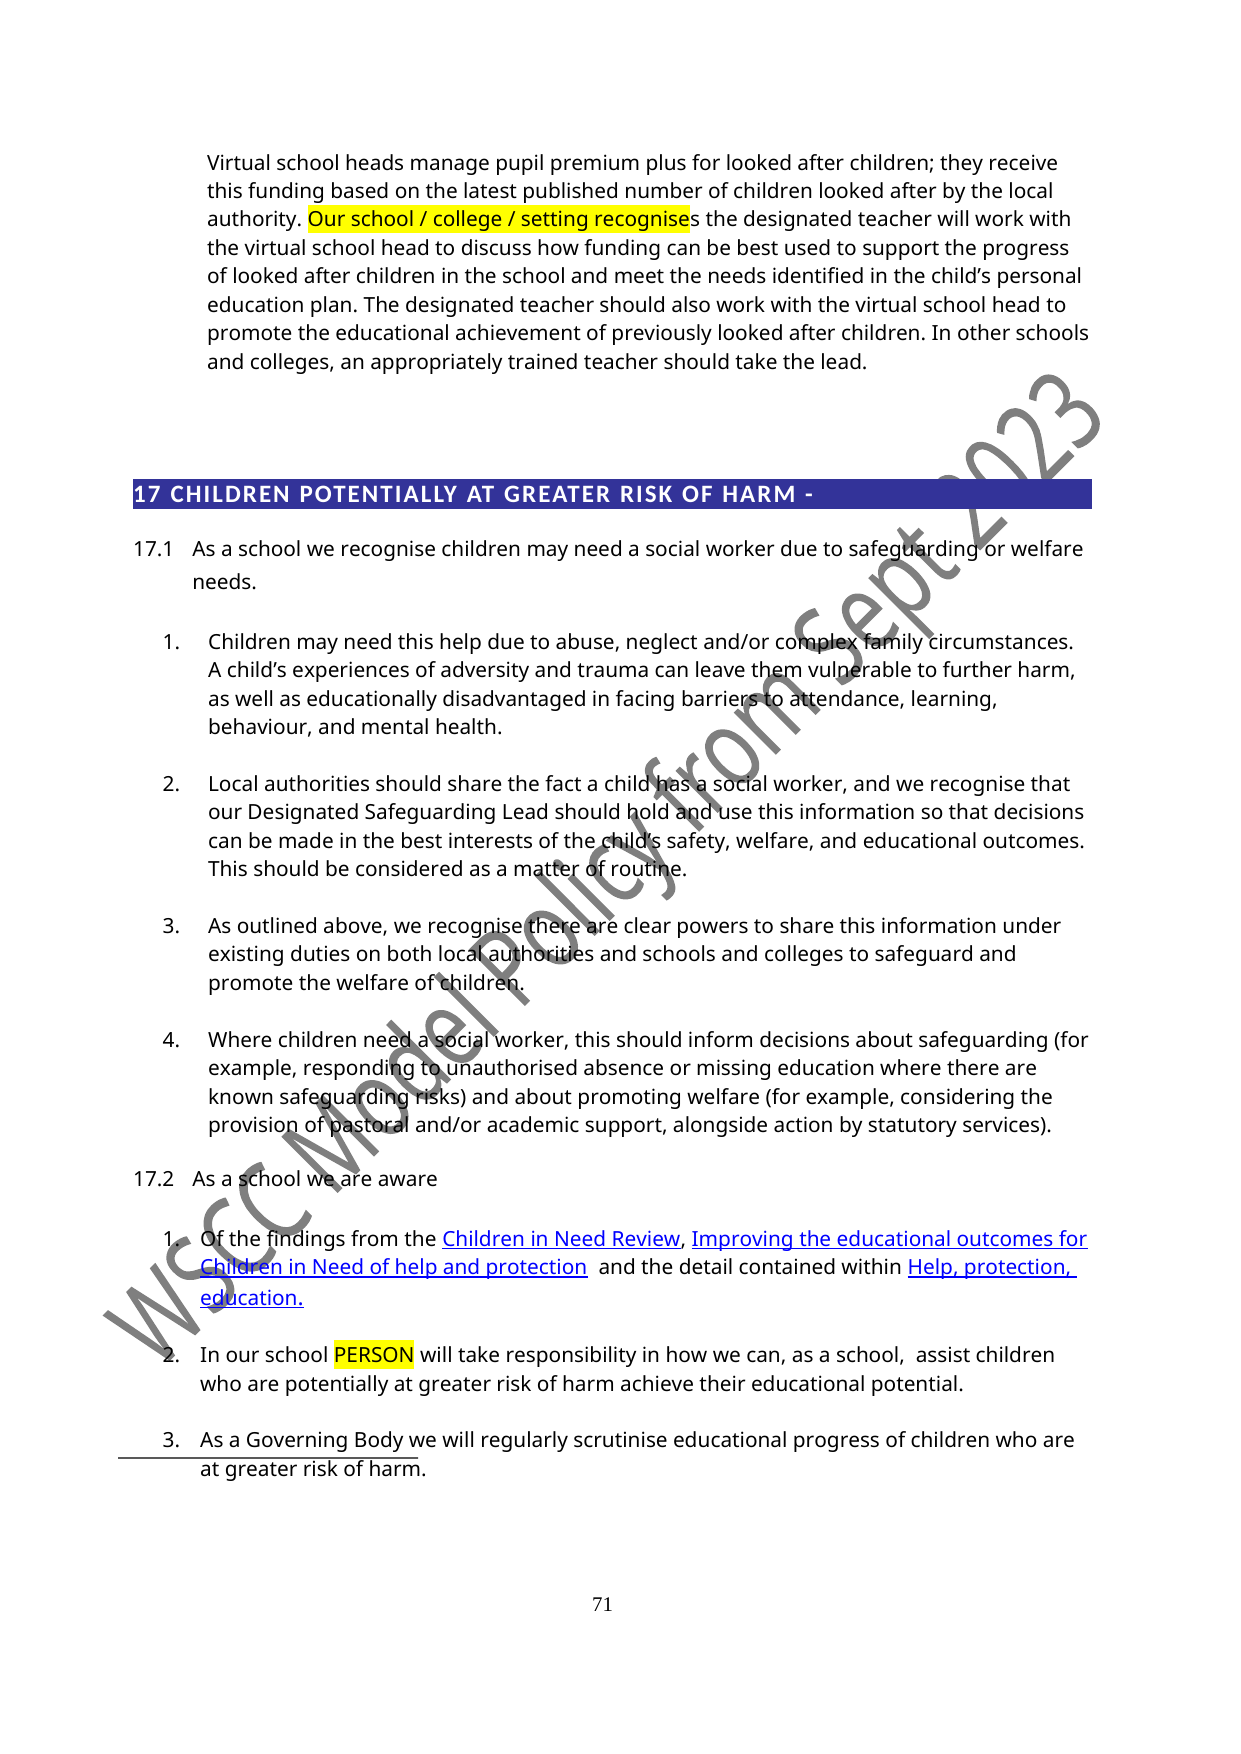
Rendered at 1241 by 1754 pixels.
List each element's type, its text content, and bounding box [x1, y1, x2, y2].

list Of the findings from the Children in Need Review, Improving the educational outcomes for Children in Need of help and protection and the detail contained within Help, protection, education. [162, 1224, 1092, 1312]
list Children may need this help due to abuse, neglect and/or complex family circumstances. A child’s experiences of adversity and trauma can leave them vulnerable to further harm, as well as educationally disadvantaged in facing barriers to attendance, learning, behaviour, and mental health. [162, 627, 1092, 741]
subtitle As a school we are aware [133, 1164, 1092, 1192]
subtitle As a school we recognise children may need a social worker due to safeguarding or welfare needs. [133, 534, 1092, 595]
subtitle cHILDREN POTENTIALLY AT GREATER RISK OF HARM - [133, 479, 1092, 509]
list Where children need a social worker, this should inform decisions about safeguarding (for example, responding to unauthorised absence or missing education where there are known safeguarding risks) and about promoting welfare (for example, considering the provision of pastoral and/or academic support, alongside action by statutory services). [162, 1025, 1092, 1139]
list As outlined above, we recognise there are clear powers to share this information under existing duties on both local authorities and schools and colleges to safeguard and promote the welfare of children. [162, 911, 1092, 996]
text Virtual school heads manage pupil premium plus for looked after children; they receive this funding based on the latest published number of children looked after by the local authority. Our school / college / setting recognises the designated teacher will work with the virtual school head to discuss how funding can be best used to support the progress of looked after children in the school and meet the needs identified in the child’s personal education plan. The designated teacher should also work with the virtual school head to promote the educational achievement of previously looked after children. In other schools and colleges, an appropriately trained teacher should take the lead. [207, 148, 1092, 375]
list Local authorities should share the fact a child has a social worker, and we recognise that our Designated Safeguarding Lead should hold and use this information so that decisions can be made in the best interests of the child’s safety, welfare, and educational outcomes. This should be considered as a matter of routine. [162, 769, 1092, 883]
list As a Governing Body we will regularly scrutinise educational progress of children who are at greater risk of harm. [162, 1426, 1092, 1482]
list In our school PERSON will take responsibility in how we can, as a school, assist children who are potentially at greater risk of harm achieve their educational potential. [162, 1340, 1092, 1397]
